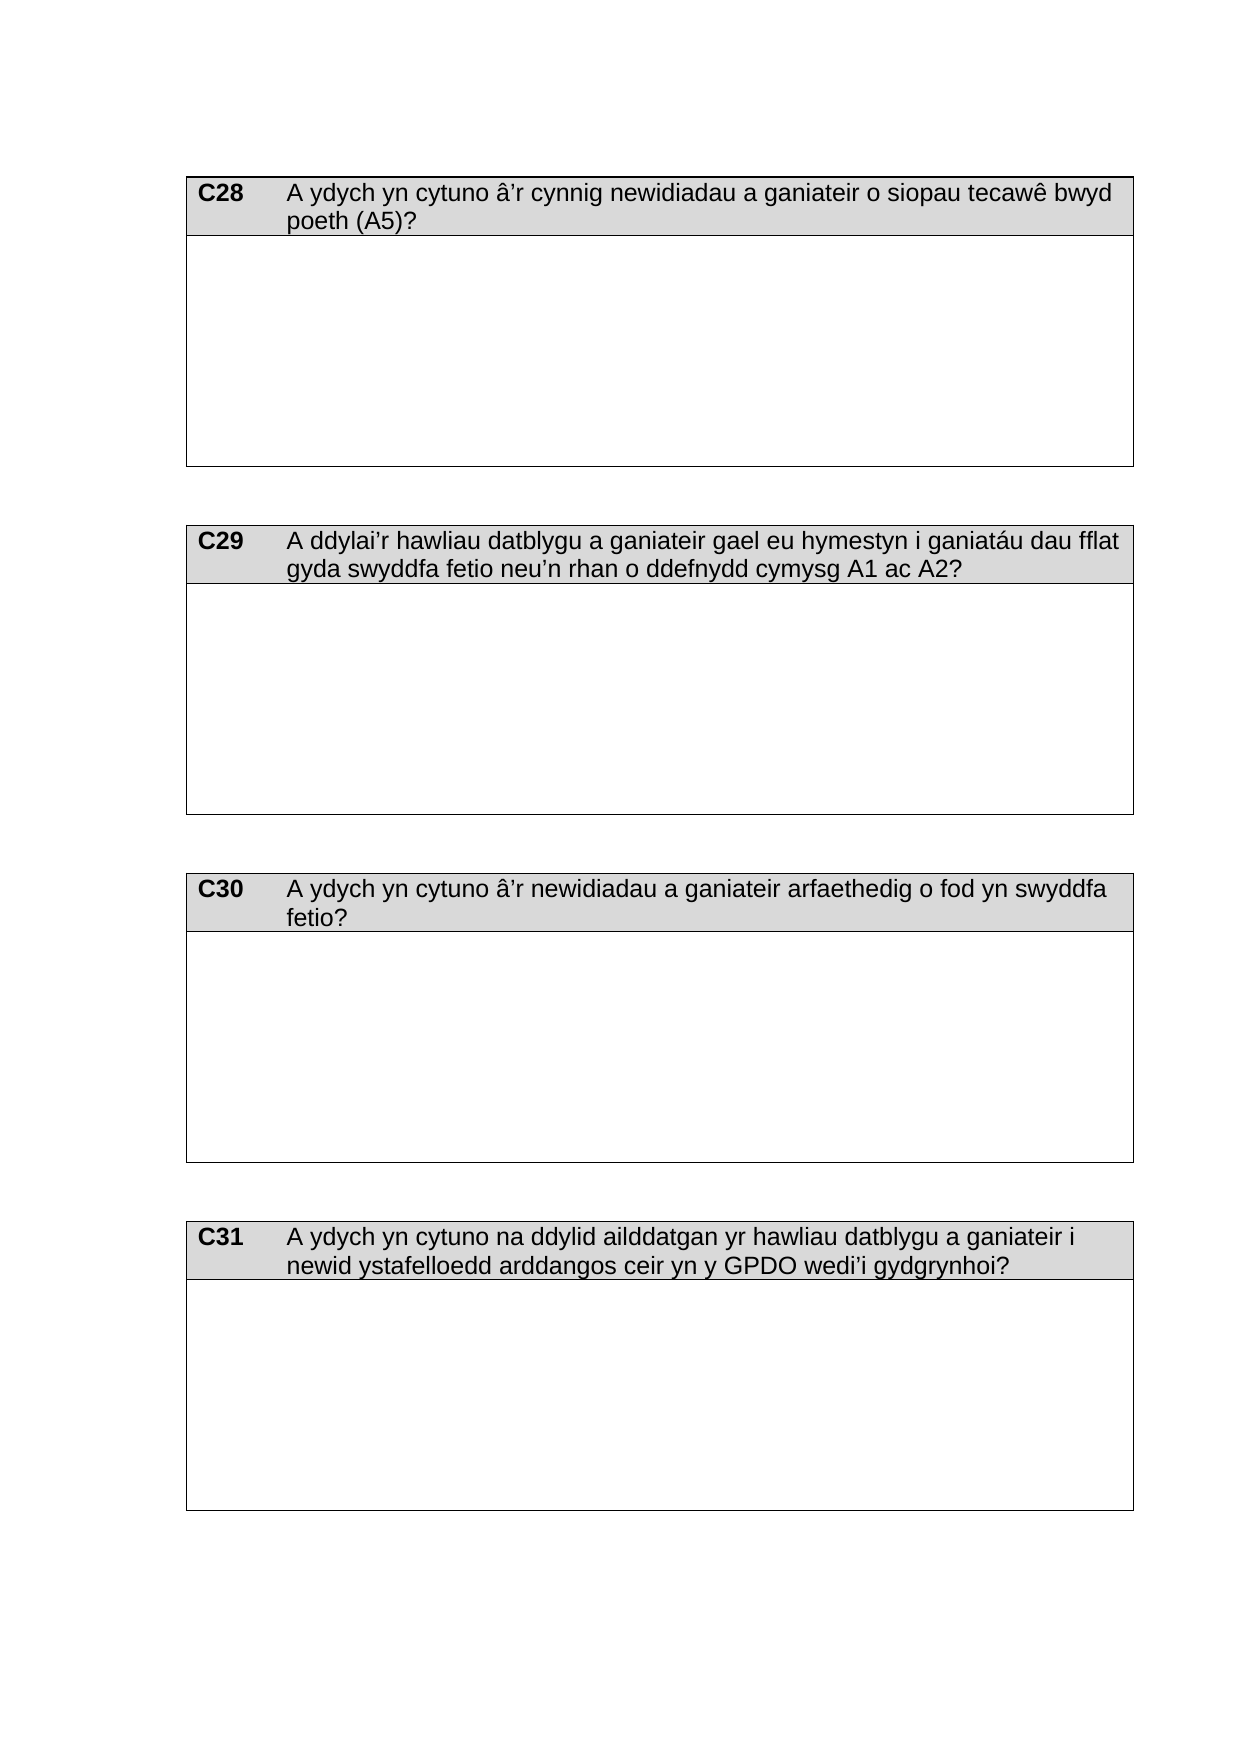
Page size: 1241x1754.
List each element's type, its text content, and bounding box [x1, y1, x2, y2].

table_header C30 A ydych yn cytuno â’r newidiadau a ganiateir arfaethedig o fod yn swyddfa fetio? [187, 874, 1133, 931]
table_header C29 A ddylai’r hawliau datblygu a ganiateir gael eu hymestyn i ganiatáu dau fflat gyda swyddfa fetio neu’n rhan o ddefnydd cymysg A1 ac A2? [187, 526, 1133, 583]
table_cell [187, 584, 1133, 814]
table_header C28 A ydych yn cytuno â’r cynnig newidiadau a ganiateir o siopau tecawê bwyd poeth (A5)? [187, 178, 1133, 235]
table_cell [187, 1280, 1133, 1510]
table_cell [187, 932, 1133, 1162]
table_cell [187, 236, 1133, 466]
table_header C31 A ydych yn cytuno na ddylid ailddatgan yr hawliau datblygu a ganiateir i newid ystafelloedd arddangos ceir yn y GPDO wedi’i gydgrynhoi? [187, 1222, 1133, 1279]
